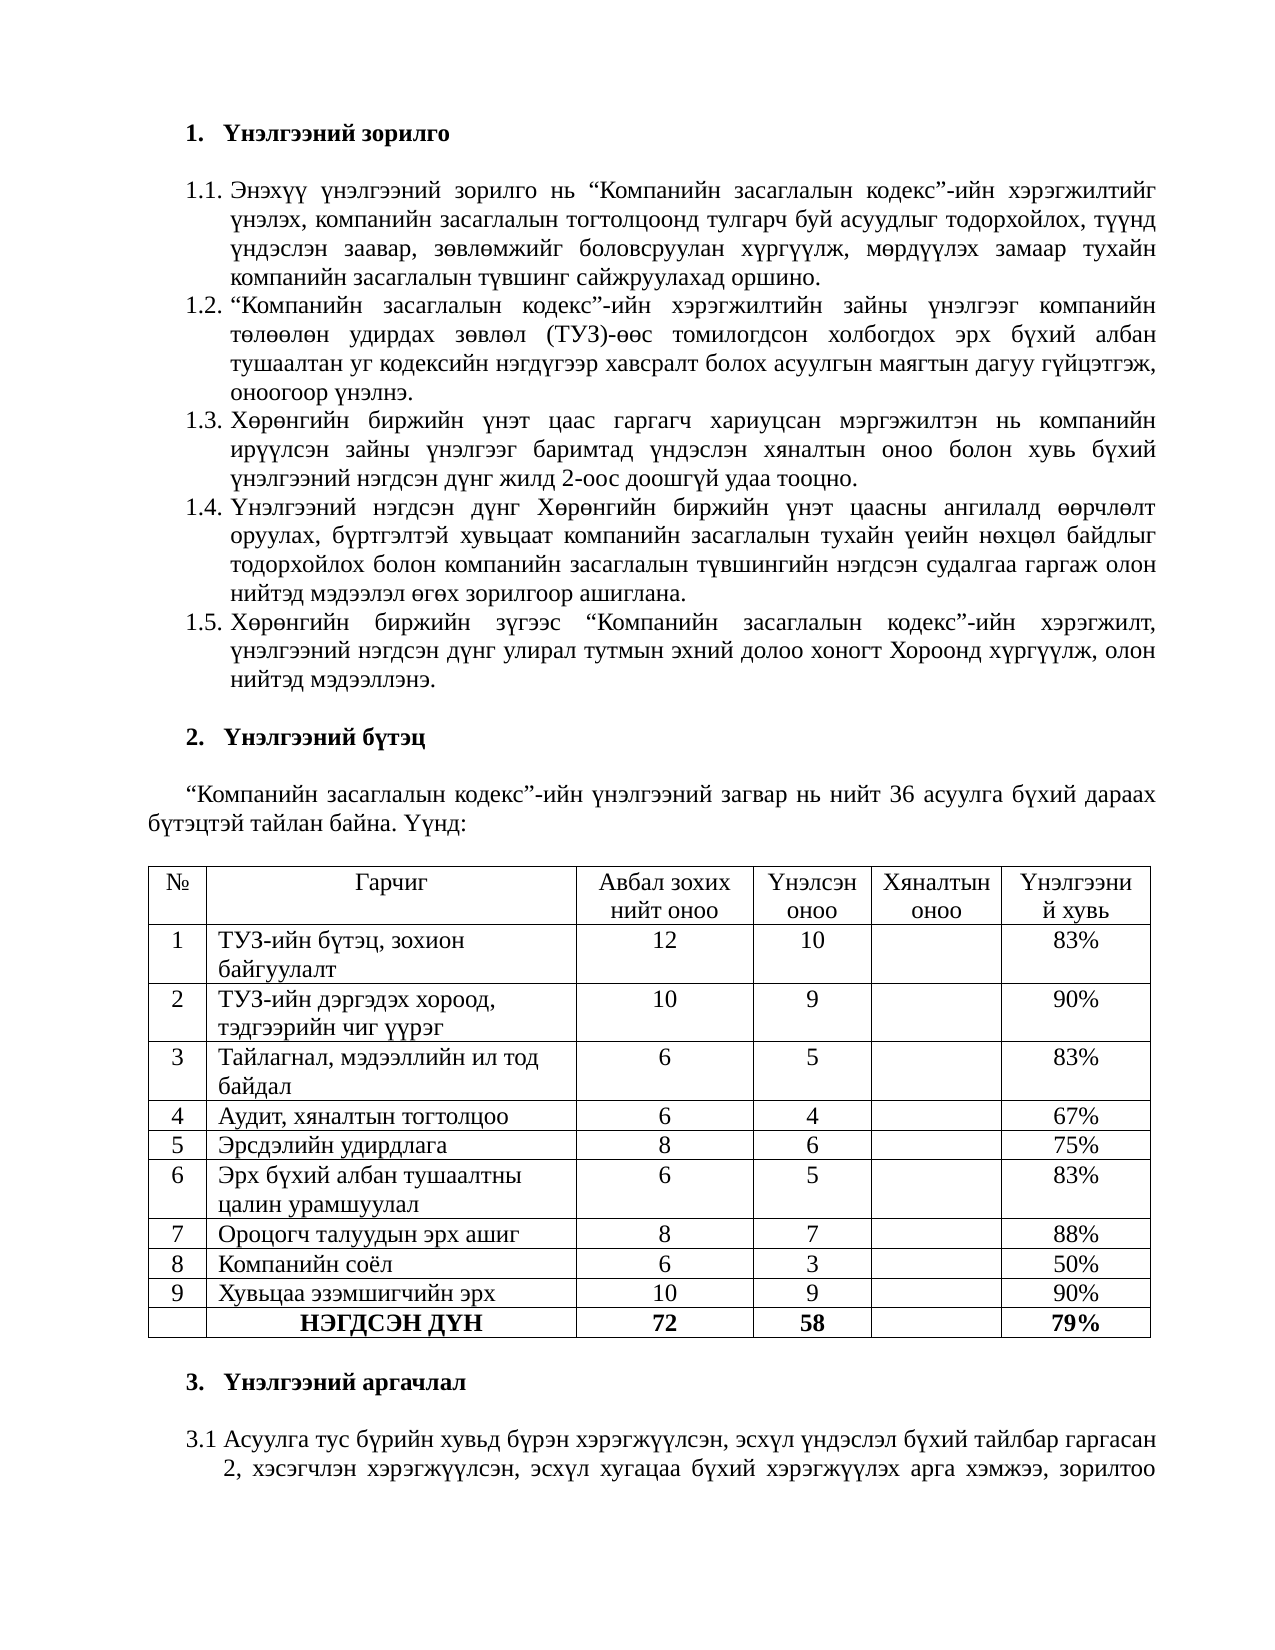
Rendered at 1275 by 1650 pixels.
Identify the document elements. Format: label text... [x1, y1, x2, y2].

list Хөрөнгийн биржийн зүгээс “Компанийн засаглалын кодекс”-ийн хэрэгжилт, үнэлгээний нэгдсэн дүнг улирал тутмын эхний долоо хоногт Хороонд хүргүүлж, олон нийтэд мэдээллэнэ. [185, 607, 1157, 693]
text “Компанийн засаглалын кодекс”-ийн үнэлгээний загвар нь нийт 36 асуулга бүхий дараах бүтэцтэй тайлан байна. Үүнд: [148, 779, 1157, 837]
table_cell Аудит, хяналтын тогтолцоо [207, 1101, 576, 1129]
table_cell [872, 1131, 1001, 1159]
table_cell 90% [1002, 1279, 1150, 1307]
list Үнэлгээний бүтэц [186, 722, 1157, 751]
table_cell 5 [754, 1160, 871, 1218]
table_cell Эрсдэлийн удирдлага [207, 1131, 576, 1159]
list Үнэлгээний зорилго [185, 118, 1157, 147]
table_cell 10 [754, 925, 871, 983]
table_cell [149, 1308, 206, 1337]
table_cell 8 [577, 1219, 753, 1248]
table_cell 7 [149, 1219, 206, 1248]
table_header Авбал зохих нийт оноо [577, 867, 753, 924]
table_cell 6 [754, 1131, 871, 1159]
table_cell 6 [149, 1160, 206, 1218]
table_cell Хувьцаа эзэмшигчийн эрх [207, 1279, 576, 1307]
table_header Үнэлгээний хувь [1002, 867, 1150, 924]
table_cell 4 [149, 1101, 206, 1129]
list Хөрөнгийн биржийн үнэт цаас гаргагч хариуцсан мэргэжилтэн нь компанийн ирүүлсэн зайны үнэлгээг баримтад үндэслэн хяналтын оноо болон хувь бүхий үнэлгээний нэгдсэн дүнг жилд 2-оос доошгүй удаа тооцно. [185, 406, 1157, 492]
table_cell 90% [1002, 984, 1150, 1041]
list Үнэлгээний нэгдсэн дүнг Хөрөнгийн биржийн үнэт цаасны ангилалд өөрчлөлт оруулах, бүртгэлтэй хувьцаат компанийн засаглалын тухайн үеийн нөхцөл байдлыг тодорхойлох болон компанийн засаглалын түвшингийн нэгдсэн судалгаа гаргаж олон нийтэд мэдээлэл өгөх зорилгоор ашиглана. [185, 492, 1157, 607]
table_cell 6 [577, 1042, 753, 1100]
list Үнэлгээний аргачлал [186, 1367, 1157, 1396]
table_cell Ороцогч талуудын эрх ашиг [207, 1219, 576, 1248]
table_cell 58 [754, 1308, 871, 1337]
table_cell 10 [577, 984, 753, 1041]
table_cell 75% [1002, 1131, 1150, 1159]
table_header Хяналтын оноо [872, 867, 1001, 924]
table_cell [872, 1160, 1001, 1218]
table_cell [872, 1249, 1001, 1277]
table_cell ТУЗ-ийн дэргэдэх хороод, тэдгээрийн чиг үүрэг [207, 984, 576, 1041]
table_cell [872, 984, 1001, 1041]
table_cell НЭГДСЭН ДҮН [207, 1308, 576, 1337]
table_cell 9 [149, 1279, 206, 1307]
table_header Гарчиг [207, 867, 576, 924]
table_cell [872, 1042, 1001, 1100]
table_cell 7 [754, 1219, 871, 1248]
table_cell 5 [754, 1042, 871, 1100]
table_cell 83% [1002, 925, 1150, 983]
table_cell 79% [1002, 1308, 1150, 1337]
table_header № [149, 867, 206, 924]
table_cell 83% [1002, 1042, 1150, 1100]
table_cell 72 [577, 1308, 753, 1337]
table_cell 6 [577, 1249, 753, 1277]
table_cell 6 [577, 1101, 753, 1129]
table_cell [872, 1279, 1001, 1307]
table_cell 8 [577, 1131, 753, 1159]
table_cell 2 [149, 984, 206, 1041]
table_cell 6 [577, 1160, 753, 1218]
table_header Үнэлсэн оноо [754, 867, 871, 924]
table_cell [872, 1308, 1001, 1337]
table_cell 12 [577, 925, 753, 983]
table_cell ТУЗ-ийн бүтэц, зохион байгуулалт [207, 925, 576, 983]
table_cell [872, 1101, 1001, 1129]
table_cell 5 [149, 1131, 206, 1159]
table_cell 3 [754, 1249, 871, 1277]
table_cell 83% [1002, 1160, 1150, 1218]
table_cell Тайлагнал, мэдээллийн ил тод байдал [207, 1042, 576, 1100]
table_cell 3 [149, 1042, 206, 1100]
table_cell 9 [754, 1279, 871, 1307]
table_cell 9 [754, 984, 871, 1041]
list Энэхүү үнэлгээний зорилго нь “Компанийн засаглалын кодекс”-ийн хэрэгжилтийг үнэлэх, компанийн засаглалын тогтолцоонд тулгарч буй асуудлыг тодорхойлох, түүнд үндэслэн заавар, зөвлөмжийг боловсруулан хүргүүлж, мөрдүүлэх замаар тухайн компанийн засаглалын түвшинг сайжруулахад оршино. [185, 176, 1157, 291]
table_cell 4 [754, 1101, 871, 1129]
list “Компанийн засаглалын кодекс”-ийн хэрэгжилтийн зайны үнэлгээг компанийн төлөөлөн удирдах зөвлөл (ТУЗ)-өөс томилогдсон холбогдох эрх бүхий албан тушаалтан уг кодексийн нэгдүгээр хавсралт болох асуулгын маягтын дагуу гүйцэтгэж, оноогоор үнэлнэ. [185, 291, 1157, 406]
table_cell Компанийн соёл [207, 1249, 576, 1277]
table_cell 88% [1002, 1219, 1150, 1248]
table_cell 67% [1002, 1101, 1150, 1129]
table_cell 50% [1002, 1249, 1150, 1277]
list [186, 1424, 1157, 1482]
table_cell [872, 1219, 1001, 1248]
table_cell 8 [149, 1249, 206, 1277]
table_cell [872, 925, 1001, 983]
table_cell 1 [149, 925, 206, 983]
table_cell Эрх бүхий албан тушаалтны цалин урамшуулал [207, 1160, 576, 1218]
table_cell 10 [577, 1279, 753, 1307]
